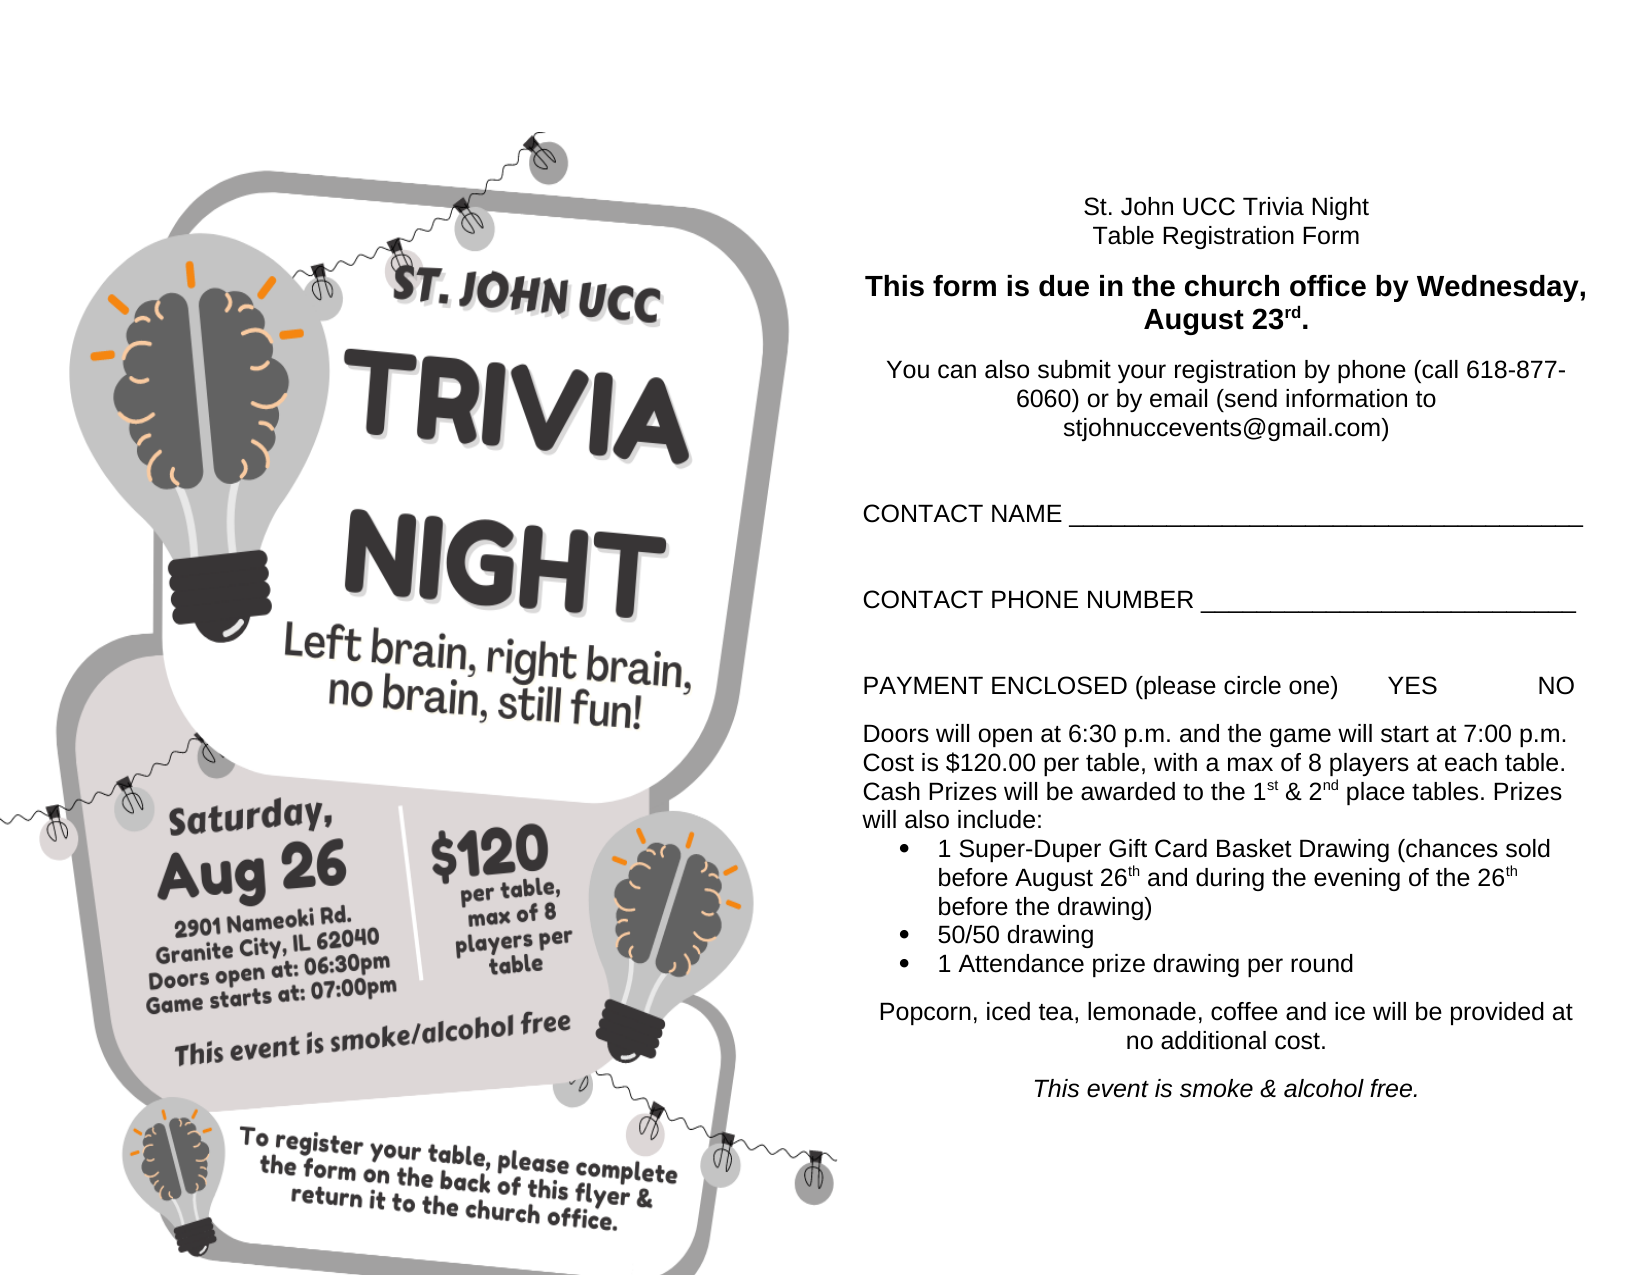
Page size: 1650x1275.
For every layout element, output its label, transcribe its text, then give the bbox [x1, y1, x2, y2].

text CONTACT NAME _____________________________________ [862, 499, 1590, 527]
text PAYMENT ENCLOSED (please circle one) YES NO [862, 671, 1590, 700]
text This form is due in the church office by Wednesday, August 23rd. [862, 269, 1590, 336]
list 1 Attendance prize drawing per round [900, 949, 1590, 978]
picture [0, 132, 838, 1275]
list 50/50 drawing [900, 921, 1590, 949]
list 1 Super-Duper Gift Card Basket Drawing (chances sold before August 26th and during the evening of the 26th before the drawing) [900, 834, 1590, 921]
text St. John UCC Trivia Night [862, 192, 1590, 221]
text Table Registration Form [862, 221, 1590, 249]
text CONTACT PHONE NUMBER ___________________________ [862, 585, 1590, 614]
text Popcorn, iced tea, lemonade, coffee and ice will be provided at no additional cost. [862, 997, 1590, 1055]
text You can also submit your registration by phone (call 618-877-6060) or by email (send information to stjohnuccevents@gmail.com) [862, 355, 1590, 441]
text Doors will open at 6:30 p.m. and the game will start at 7:00 p.m. Cost is $120.00 per table, with a max of 8 players at each table. Cash Prizes will be awarded to the 1st & 2nd place tables. Prizes will also include: [862, 719, 1590, 834]
text This event is smoke & alcohol free. [862, 1074, 1590, 1103]
